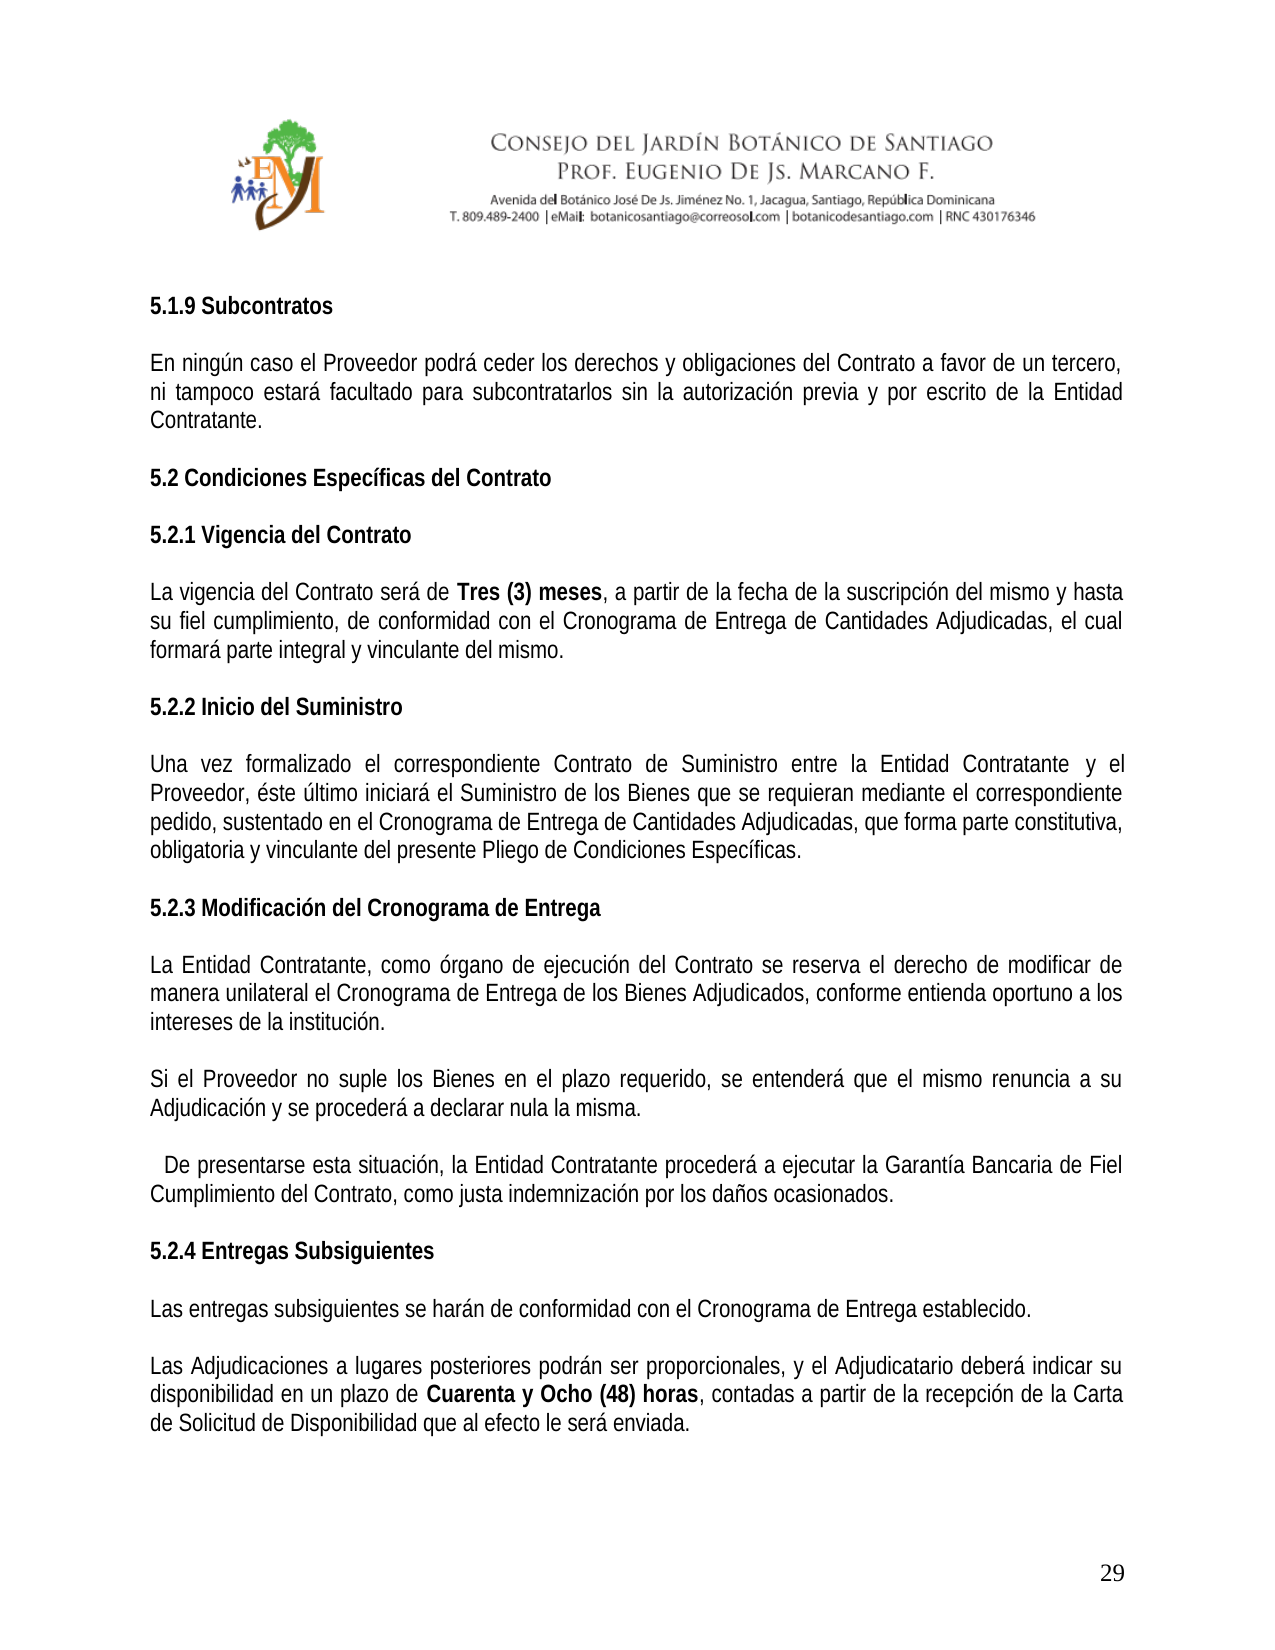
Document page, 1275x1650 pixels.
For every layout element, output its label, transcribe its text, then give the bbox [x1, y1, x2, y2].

text Una vez formalizado el correspondiente Contrato de Suministro entre la Entidad Contratante y el Proveedor, éste último iniciará el Suministro de los Bienes que se requieran mediante el correspondiente pedido, sustentado en el Cronograma de Entrega de Cantidades Adjudicadas, que forma parte constitutiva, obligatoria y vinculante del presente Pliego de Condiciones Específicas. [150, 749, 1125, 864]
subtitle 5.1.9 Subcontratos [150, 291, 1125, 319]
text La vigencia del Contrato será de Tres (3) meses, a partir de la fecha de la suscripción del mismo y hasta su fiel cumplimiento, de conformidad con el Cronograma de Entrega de Cantidades Adjudicadas, el cual formará parte integral y vinculante del mismo. [150, 577, 1125, 663]
text La Entidad Contratante, como órgano de ejecución del Contrato se reserva el derecho de modificar de manera unilateral el Cronograma de Entrega de los Bienes Adjudicados, conforme entienda oportuno a los intereses de la institución. [150, 950, 1125, 1036]
subtitle 5.2.4 Entregas Subsiguientes [150, 1236, 1125, 1265]
text Las entregas subsiguientes se harán de conformidad con el Cronograma de Entrega establecido. [150, 1293, 1125, 1322]
subtitle 5.2.3 Modificación del Cronograma de Entrega [150, 892, 1125, 921]
text Si el Proveedor no suple los Bienes en el plazo requerido, se entenderá que el mismo renuncia a su Adjudicación y se procederá a declarar nula la misma. [150, 1064, 1125, 1122]
subtitle 5.2.2 Inicio del Suministro [150, 692, 1125, 721]
subtitle 5.2.1 Vigencia del Contrato [150, 520, 1125, 549]
text En ningún caso el Proveedor podrá ceder los derechos y obligaciones del Contrato a favor de un tercero, ni tampoco estará facultado para subcontratarlos sin la autorización previa y por escrito de la Entidad Contratante. [150, 348, 1125, 434]
subtitle 5.2 Condiciones Específicas del Contrato [150, 463, 1125, 491]
text Las Adjudicaciones a lugares posteriores podrán ser proporcionales, y el Adjudicatario deberá indicar su disponibilidad en un plazo de Cuarenta y Ocho (48) horas, contadas a partir de la recepción de la Carta de Solicitud de Disponibilidad que al efecto le será enviada. [150, 1351, 1125, 1437]
text De presentarse esta situación, la Entidad Contratante procederá a ejecutar la Garantía Bancaria de Fiel Cumplimiento del Contrato, como justa indemnización por los daños ocasionados. [150, 1150, 1125, 1208]
